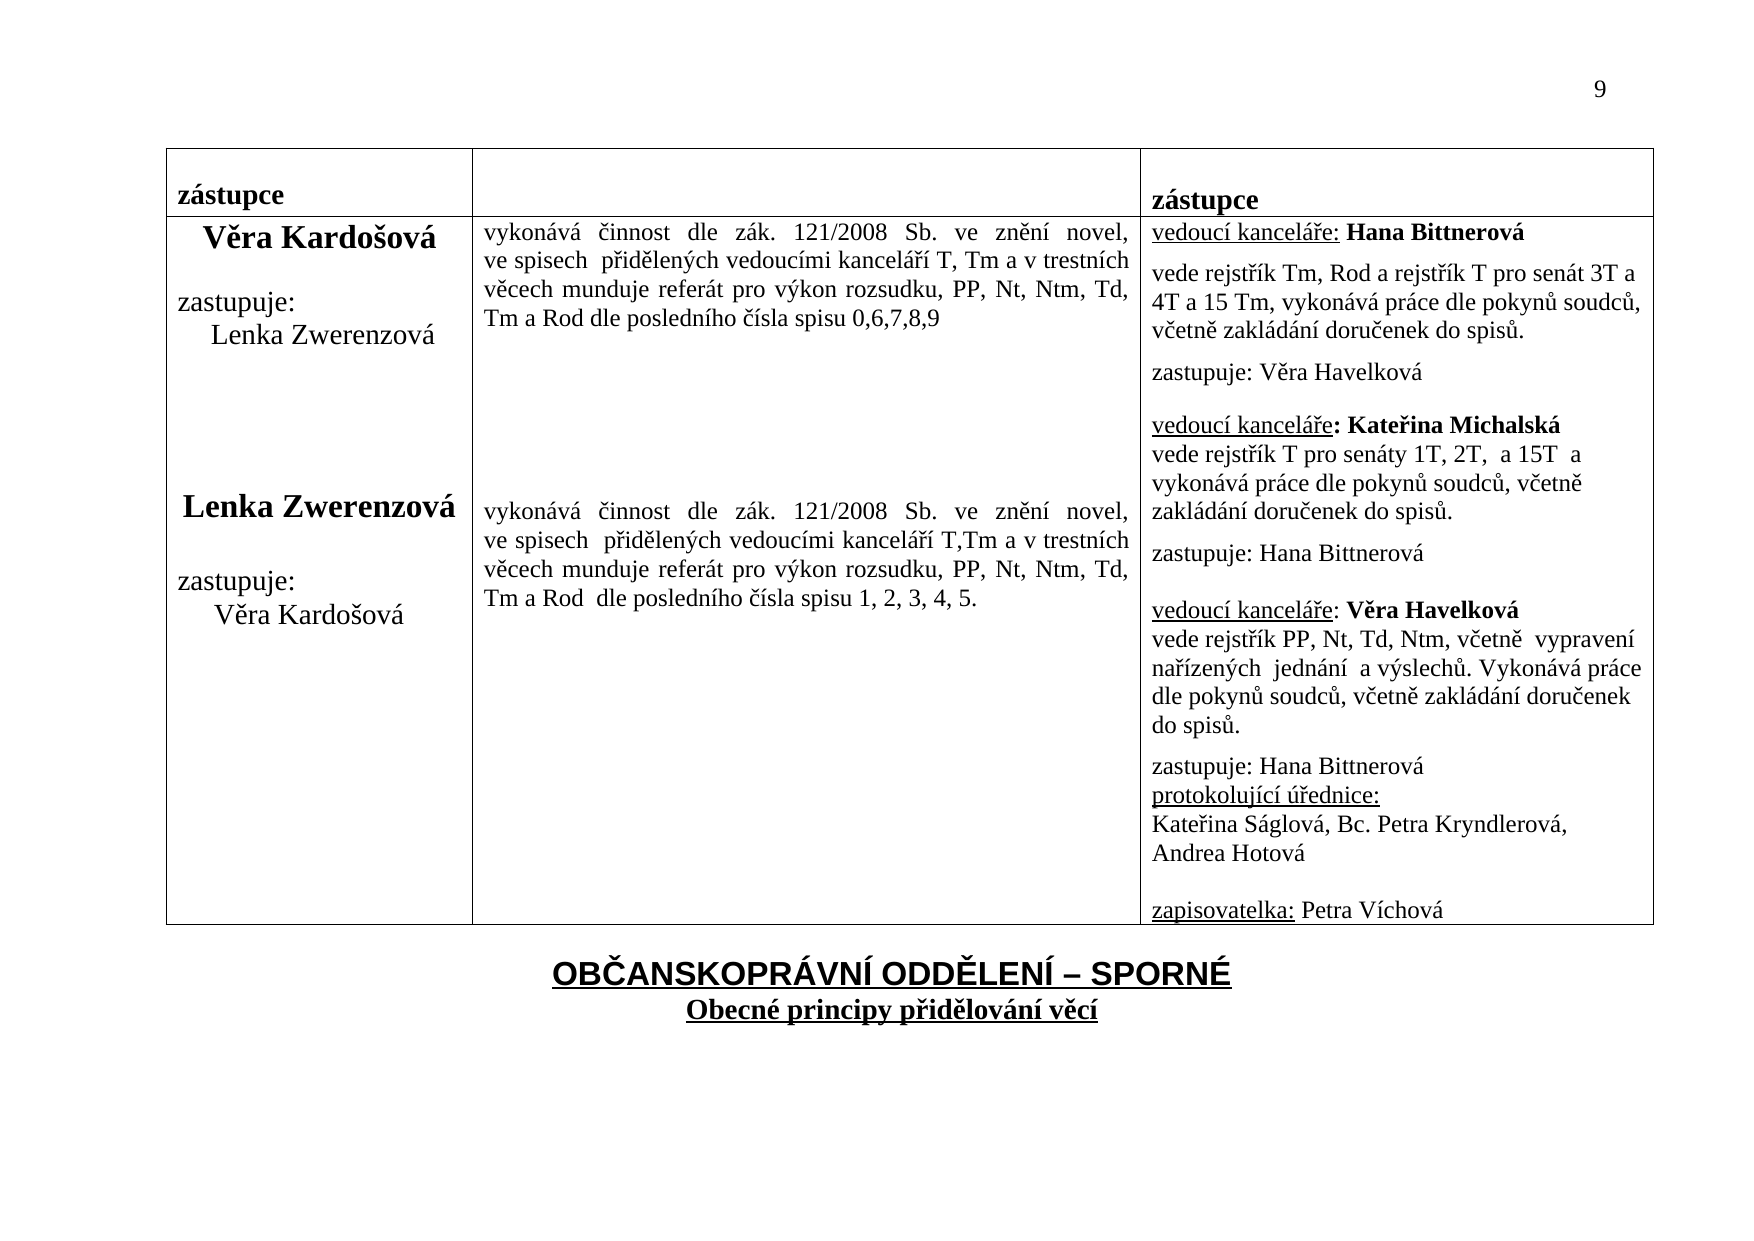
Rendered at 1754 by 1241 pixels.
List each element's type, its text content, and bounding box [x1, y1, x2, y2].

table_cell vedoucí kanceláře: Hana Bittnerová vede rejstřík Tm, Rod a rejstřík T pro senát 3T a 4T a 15 Tm, vykonává práce dle pokynů soudců, včetně zakládání doručenek do spisů. zastupuje: Věra Havelková [1141, 217, 1653, 410]
table_cell vykonává činnost dle zák. 121/2008 Sb. ve znění novel, ve spisech přidělených vedoucími kanceláří T,Tm a v trestních věcech munduje referát pro výkon rozsudku, PP, Nt, Ntm, Td, Tm a Rod dle posledního čísla spisu 1, 2, 3, 4, 5. [473, 410, 1140, 924]
table_cell Věra Kardošová zastupuje: Lenka Zwerenzová [167, 217, 472, 410]
table_cell vykonává činnost dle zák. 121/2008 Sb. ve znění novel, ve spisech přidělených vedoucími kanceláří T, Tm a v trestních věcech munduje referát pro výkon rozsudku, PP, Nt, Ntm, Td, Tm a Rod dle posledního čísla spisu 0,6,7,8,9 [473, 217, 1140, 410]
table_cell Lenka Zwerenzová zastupuje: Věra Kardošová [167, 410, 472, 924]
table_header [167, 149, 472, 216]
text Obecné principy přidělování věcí [177, 992, 1606, 1026]
table_cell vedoucí kanceláře: Kateřina Michalská vede rejstřík T pro senáty 1T, 2T, a 15T a vykonává práce dle pokynů soudců, včetně zakládání doručenek do spisů. zastupuje: Hana Bittnerová vedoucí kanceláře: Věra Havelková vede rejstřík PP, Nt, Td, Ntm, včetně vypravení nařízených jednání a výslechů. Vykonává práce dle pokynů soudců, včetně zakládání doručenek do spisů. zastupuje: Hana Bittnerová protokolující úřednice: Kateřina Ságlová, Bc. Petra Kryndlerová, Andrea Hotová zapisovatelka: Petra Víchová [1141, 410, 1653, 924]
table_header [473, 149, 1140, 216]
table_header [1141, 149, 1653, 216]
text OBČANSKOPRÁVNÍ ODDĚLENÍ – SPORNÉ [177, 954, 1606, 992]
